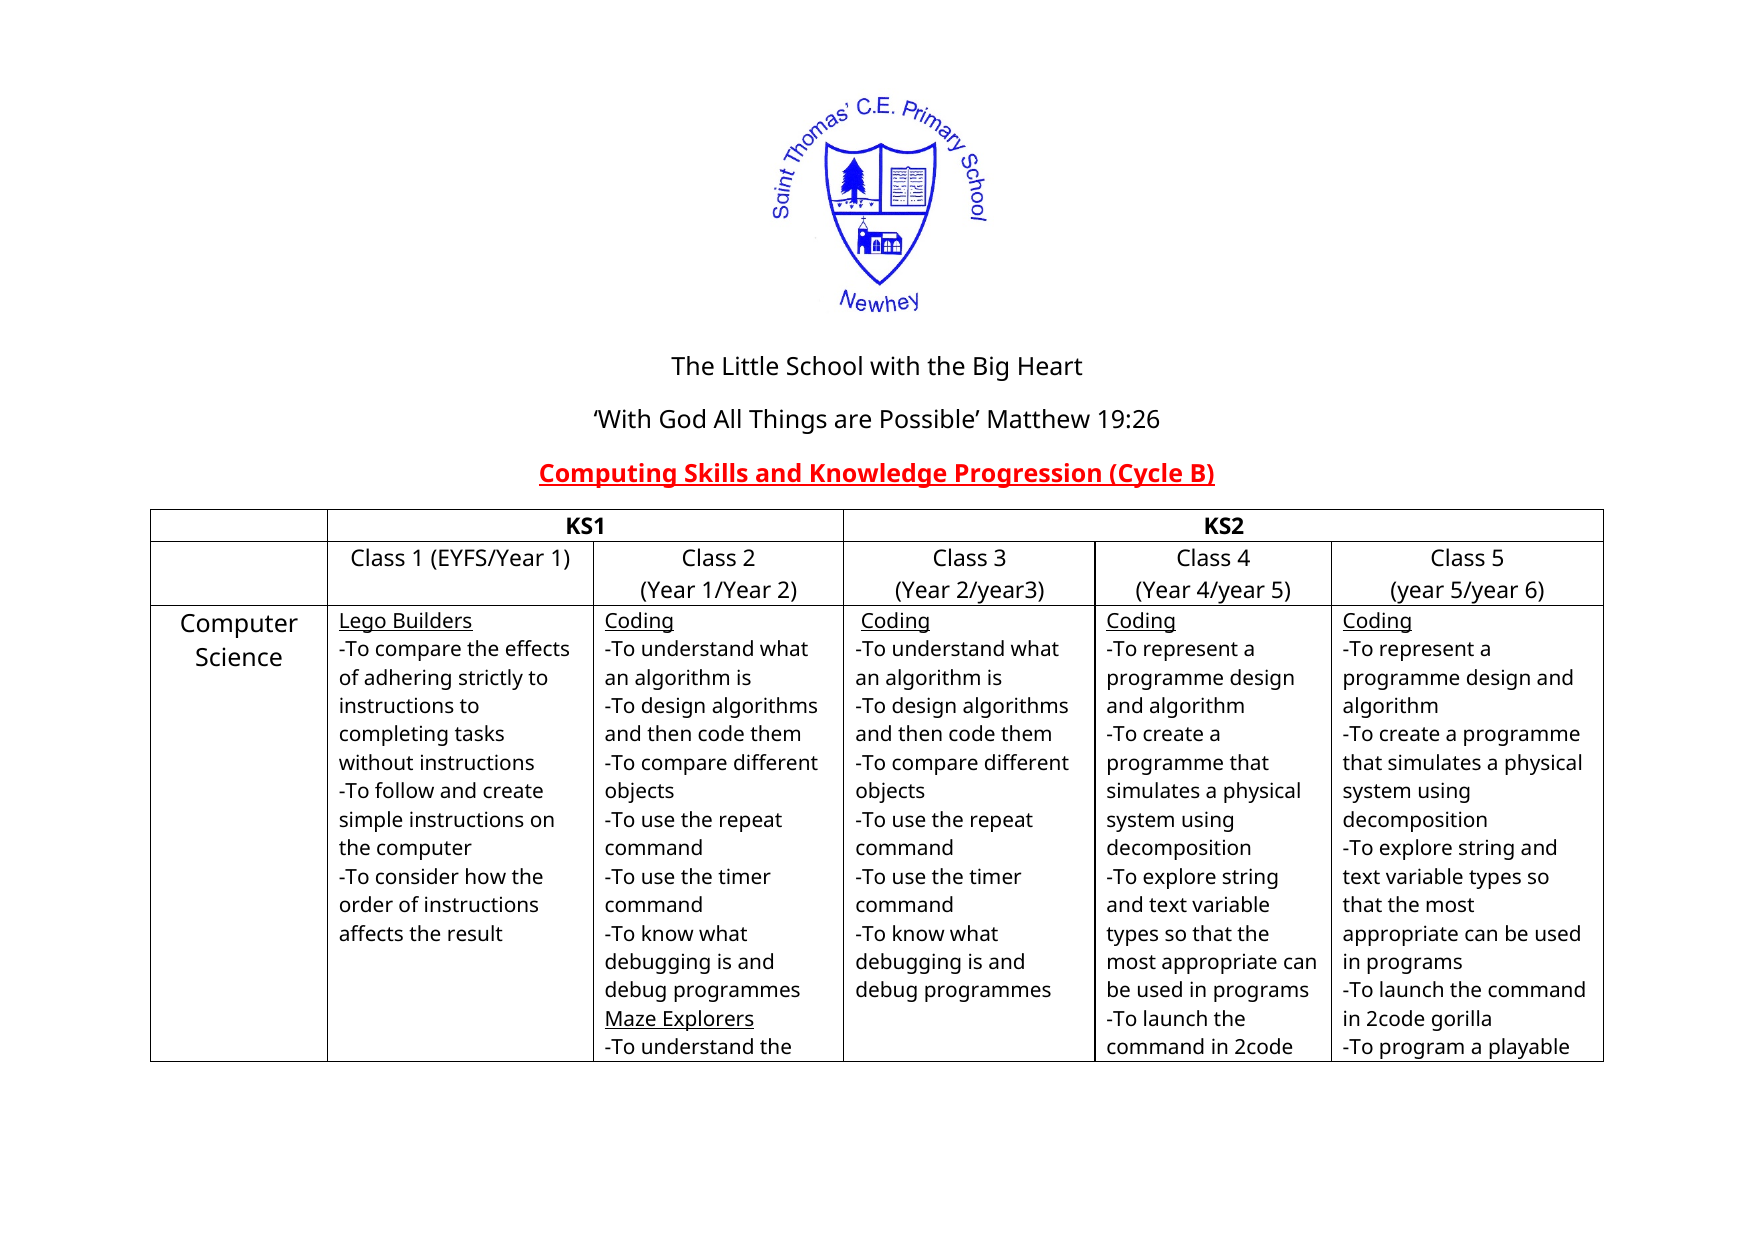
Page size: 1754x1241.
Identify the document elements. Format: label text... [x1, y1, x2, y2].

picture [760, 88, 995, 330]
table_cell [151, 542, 327, 605]
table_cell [594, 606, 843, 1061]
table_cell Class 2 (Year 1/Year 2) [594, 542, 843, 605]
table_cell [1096, 606, 1331, 1061]
table_header KS2 [844, 510, 1603, 541]
text The Little School with the Big Heart [150, 349, 1604, 383]
table_cell Class 1 (EYFS/Year 1) [328, 542, 593, 605]
table_cell Class 3 (Year 2/year3) [844, 542, 1094, 605]
table_cell Class 5 (year 5/year 6) [1332, 542, 1603, 605]
text Computing Skills and Knowledge Progression (Cycle B) [150, 456, 1604, 489]
table_header KS1 [328, 510, 843, 541]
table_header [151, 510, 327, 541]
text ‘With God All Things are Possible’ Matthew 19:26 [150, 402, 1604, 436]
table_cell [1332, 606, 1603, 1061]
table_cell Computer Science [151, 606, 327, 1061]
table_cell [844, 606, 1094, 1061]
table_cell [328, 606, 593, 1061]
table_cell Class 4 (Year 4/year 5) [1096, 542, 1331, 605]
